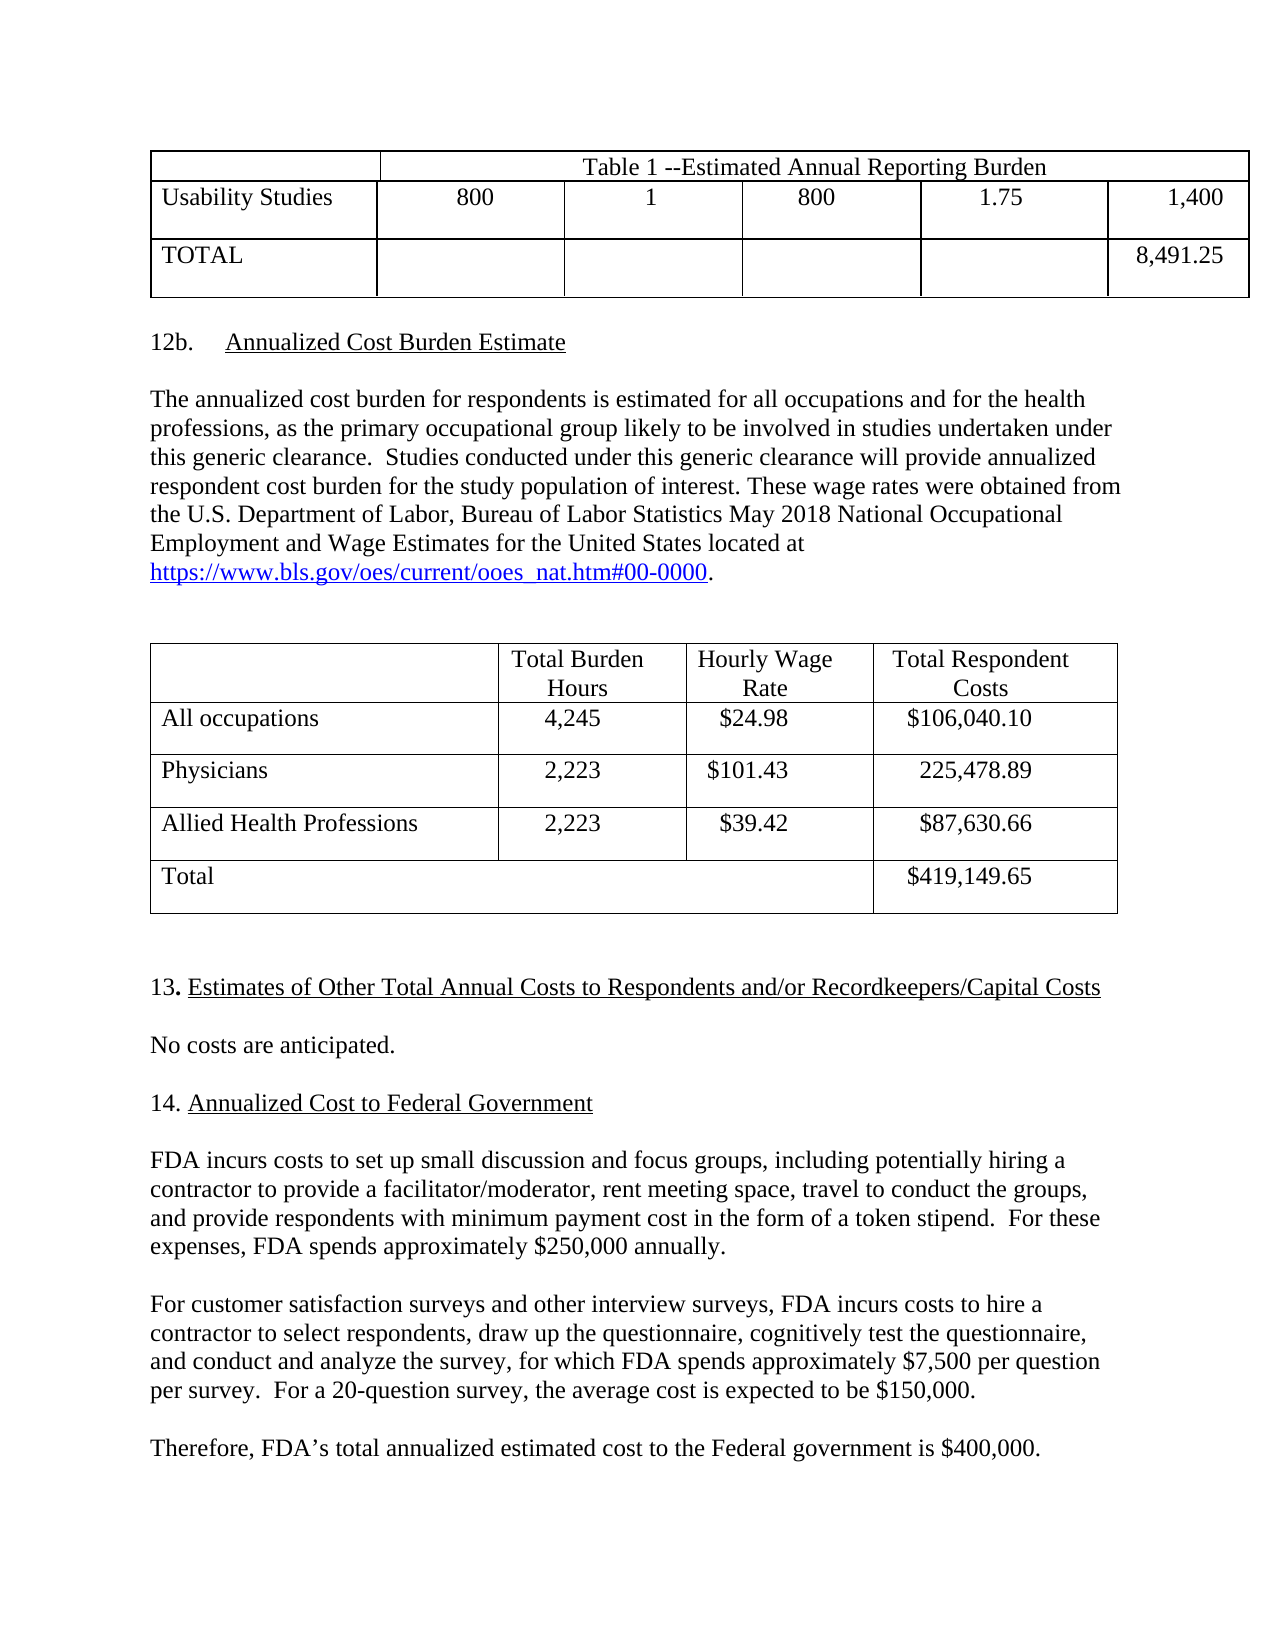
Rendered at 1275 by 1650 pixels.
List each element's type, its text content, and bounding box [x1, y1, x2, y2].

table_header [152, 152, 380, 180]
table_header Total Respondent Costs [874, 644, 1117, 702]
table_cell $101.43 [687, 755, 873, 807]
table_cell [743, 240, 920, 296]
table_cell 2,223 [499, 755, 686, 807]
table_cell $419,149.65 [874, 861, 1117, 913]
table_header Total Burden Hours [499, 644, 686, 702]
table_cell 1,400 [1109, 182, 1248, 238]
table_cell [378, 240, 564, 296]
table_cell Total [151, 861, 873, 913]
table_cell [565, 240, 742, 296]
table_header Hourly Wage Rate [687, 644, 873, 702]
table_cell 800 [743, 182, 920, 238]
list FDA incurs costs to set up small discussion and focus groups, including potentially hiring a contractor to provide a facilitator/moderator, rent meeting space, travel to conduct the groups, and provide respondents with minimum payment cost in the form of a token stipend. For these expenses, FDA spends approximately $250,000 annually. [150, 1145, 1125, 1260]
table_cell $24.98 [687, 703, 873, 754]
text No costs are anticipated. [150, 1030, 1125, 1058]
list 14. Annualized Cost to Federal Government [150, 1088, 1125, 1116]
table_cell [922, 240, 1107, 296]
table_cell Usability Studies [152, 182, 376, 238]
table_cell Physicians [151, 755, 498, 807]
list Therefore, FDA’s total annualized estimated cost to the Federal government is $400,000. [150, 1433, 1125, 1461]
table_cell 2,223 [499, 808, 686, 860]
list 13. Estimates of Other Total Annual Costs to Respondents and/or Recordkeepers/Capital Costs [150, 972, 1125, 1001]
table_cell 1.75 [922, 182, 1107, 238]
table_cell 4,245 [499, 703, 686, 754]
table_cell 8,491.25 [1109, 240, 1248, 296]
table_header [151, 644, 498, 702]
table_cell $87,630.66 [874, 808, 1117, 860]
table_cell $39.42 [687, 808, 873, 860]
table_cell 225,478.89 [874, 755, 1117, 807]
table_cell Allied Health Professions [151, 808, 498, 860]
table_cell 1 [565, 182, 742, 238]
list The annualized cost burden for respondents is estimated for all occupations and for the health professions, as the primary occupational group likely to be involved in studies undertaken under this generic clearance. Studies conducted under this generic clearance will provide annualized respondent cost burden for the study population of interest. These wage rates were obtained from the U.S. Department of Labor, Bureau of Labor Statistics May 2018 National Occupational Employment and Wage Estimates for the United States located at https://www.bls.gov/oes/current/ooes_nat.htm#00-0000. [150, 384, 1125, 586]
table_cell 800 [378, 182, 564, 238]
table_cell $106,040.10 [874, 703, 1117, 754]
list 12b. Annualized Cost Burden Estimate [150, 327, 1125, 356]
table_cell All occupations [151, 703, 498, 754]
table_header Table 1 --Estimated Annual Reporting Burden [381, 152, 1248, 180]
list For customer satisfaction surveys and other interview surveys, FDA incurs costs to hire a contractor to select respondents, draw up the questionnaire, cognitively test the questionnaire, and conduct and analyze the survey, for which FDA spends approximately $7,500 per question per survey. For a 20-question survey, the average cost is expected to be $150,000. [150, 1289, 1125, 1404]
table_cell TOTAL [152, 240, 376, 296]
